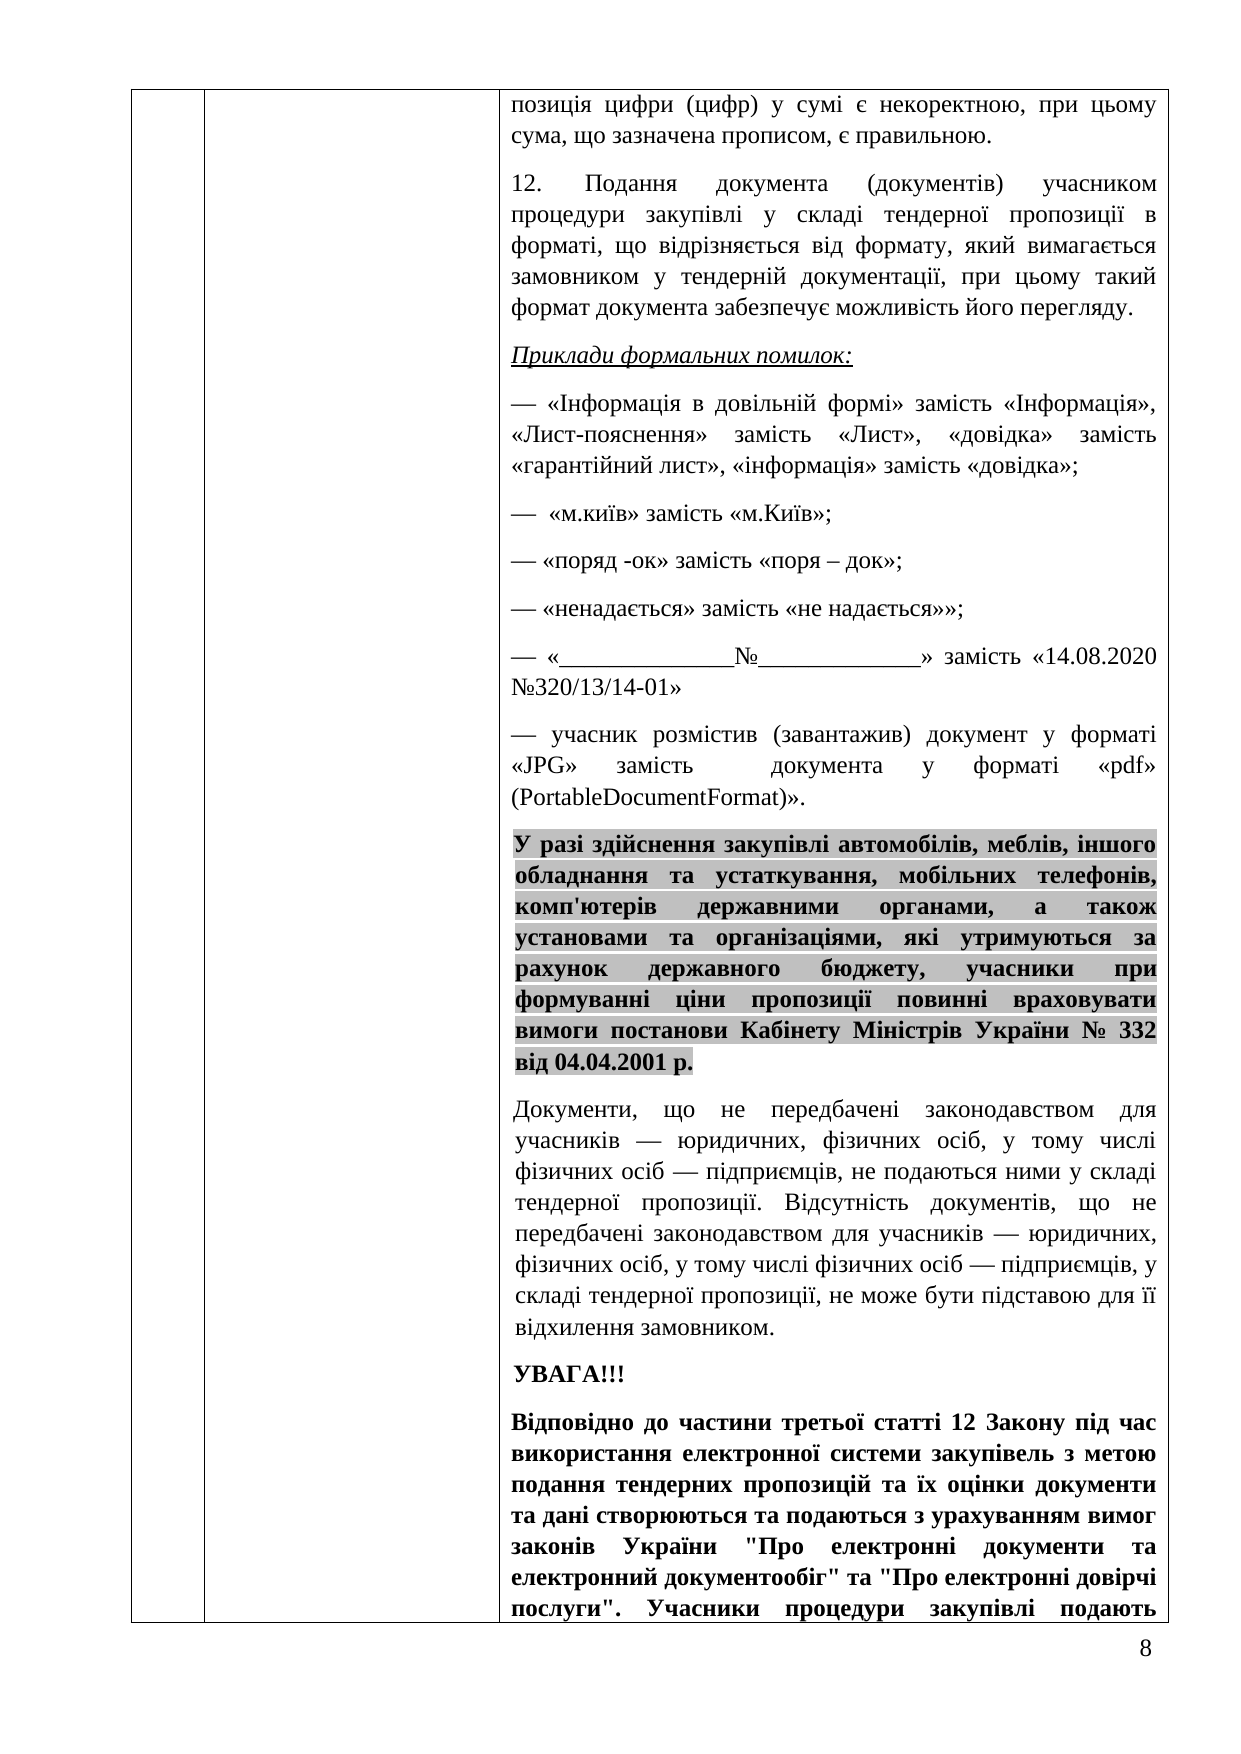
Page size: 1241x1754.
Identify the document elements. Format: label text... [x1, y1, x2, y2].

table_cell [205, 90, 499, 1622]
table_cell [500, 90, 1168, 1622]
table_cell 1 [132, 90, 204, 1622]
